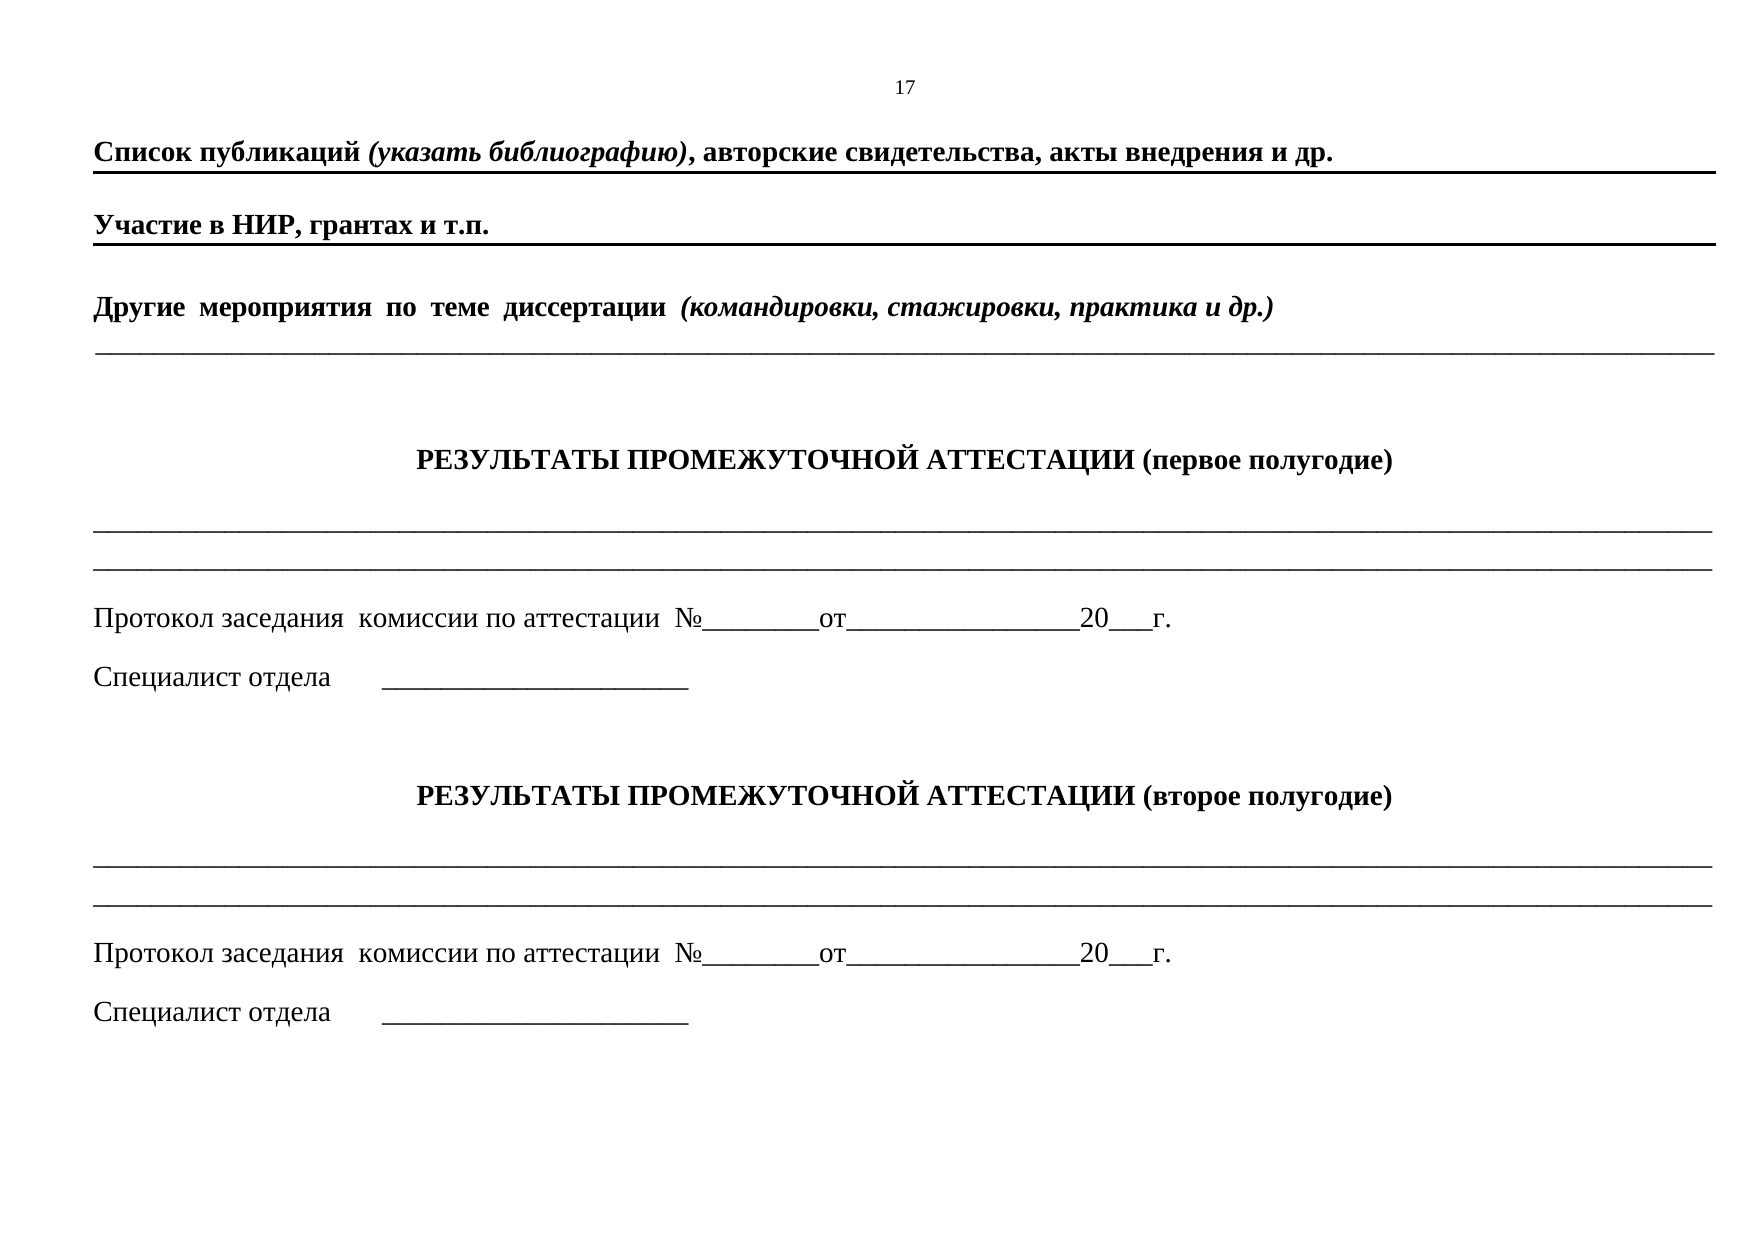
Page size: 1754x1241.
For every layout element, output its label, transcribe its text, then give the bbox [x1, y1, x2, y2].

text ______________________________________________________________________________________________________________________________________________________________________________________________________________________________ [93, 837, 1716, 909]
text Другие мероприятия по теме диссертации (командировки, стажировки, практика и др.) [93, 286, 1716, 324]
text РЕЗУЛЬТАТЫ ПРОМЕЖУТОЧНОЙ АТТЕСТАЦИИ (второе полугодие) [93, 778, 1716, 811]
text Список публикаций (указать библиографию), авторские свидетельства, акты внедрения и др. [93, 131, 1716, 171]
text Участие в НИР, грантах и т.п. [93, 207, 1716, 243]
text Протокол заседания комиссии по аттестации №________от________________20___г. [93, 935, 1716, 969]
text Специалист отдела _____________________ [93, 659, 1716, 693]
text Специалист отдела _____________________ [93, 994, 1716, 1028]
text _______________________________________________________________________________________________________________ [93, 324, 1716, 357]
text Протокол заседания комиссии по аттестации №________от________________20___г. [93, 600, 1716, 633]
text ______________________________________________________________________________________________________________________________________________________________________________________________________________________________ [93, 502, 1716, 574]
text РЕЗУЛЬТАТЫ ПРОМЕЖУТОЧНОЙ АТТЕСТАЦИИ (первое полугодие) [93, 442, 1716, 476]
